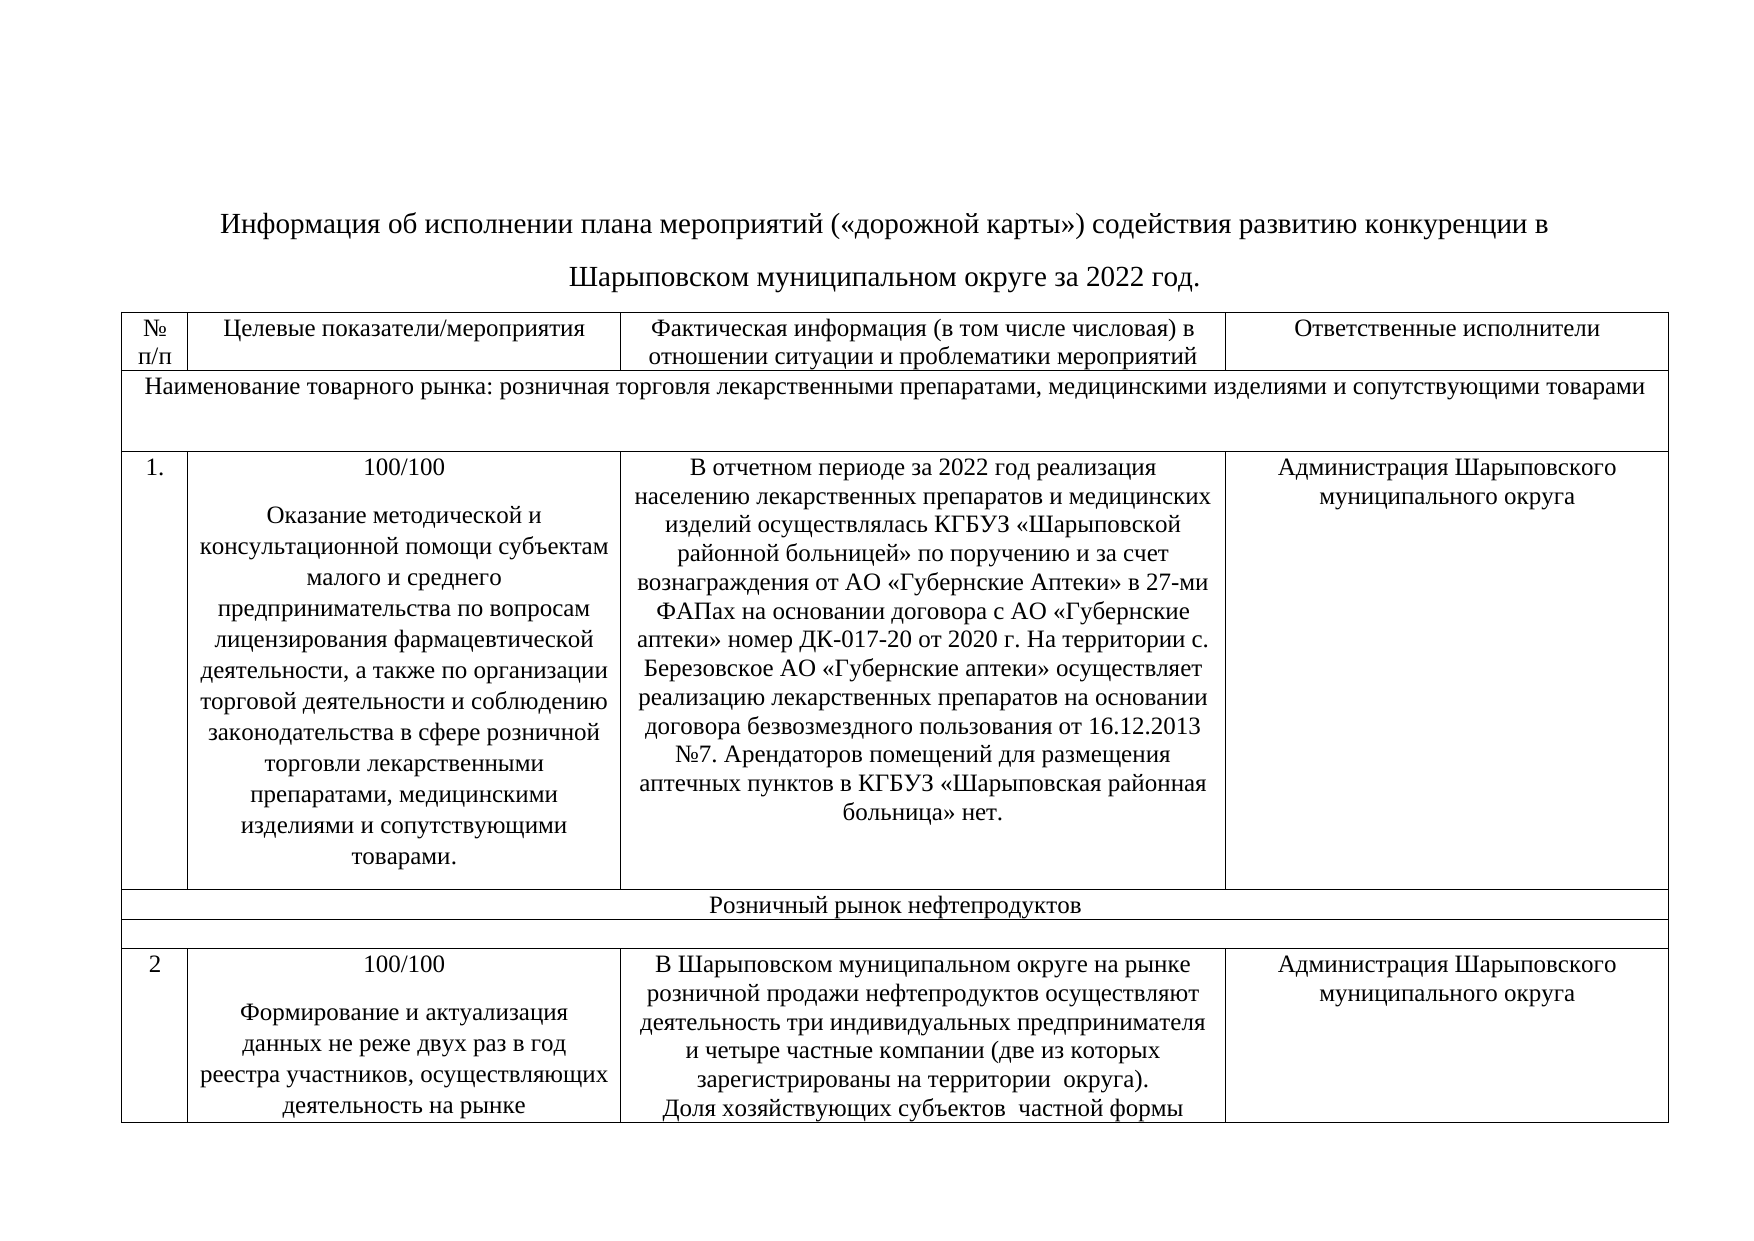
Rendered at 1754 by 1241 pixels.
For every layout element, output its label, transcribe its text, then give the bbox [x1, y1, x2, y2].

table_cell В отчетном периоде за 2022 год реализация населению лекарственных препаратов и медицинских изделий осуществлялась КГБУЗ «Шарыповской районной больницей» по поручению и за счет вознаграждения от АО «Губернские Аптеки» в 27-ми ФАПах на основании договора с АО «Губернские аптеки» номер ДК-017-20 от 2020 г. На территории с. Березовское АО «Губернские аптеки» осуществляет реализацию лекарственных препаратов на основании договора безвозмездного пользования от 16.12.2013 №7. Арендаторов помещений для размещения аптечных пунктов в КГБУЗ «Шарыповская районная больница» нет. [621, 452, 1225, 889]
table_cell Администрация Шарыповского муниципального округа [1226, 452, 1668, 889]
table_header Фактическая информация (в том числе числовая) в отношении ситуации и проблематики мероприятий [621, 313, 1225, 370]
table_cell 1. [122, 452, 187, 889]
text Информация об исполнении плана мероприятий («дорожной карты») содействия развитию конкуренции в [133, 206, 1636, 239]
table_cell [188, 949, 620, 1122]
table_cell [621, 949, 1225, 1122]
text Шарыповском муниципальном округе за 2022 год. [133, 259, 1636, 292]
table_cell 100/100 Оказание методической и консультационной помощи субъектам малого и среднего предпринимательства по вопросам лицензирования фармацевтической деятельности, а также по организации торговой деятельности и соблюдению законодательства в сфере розничной торговли лекарственными препаратами, медицинскими изделиями и сопутствующими товарами. [188, 452, 620, 889]
table_cell 2 [122, 949, 187, 1122]
table_header Ответственные исполнители [1226, 313, 1668, 370]
table_cell [122, 920, 1668, 948]
table_cell Розничный рынок нефтепродуктов [122, 890, 1668, 918]
table_header Целевые показатели/мероприятия [188, 313, 620, 370]
table_header № п/п [122, 313, 187, 370]
table_cell Наименование товарного рынка: розничная торговля лекарственными препаратами, медицинскими изделиями и сопутствующими товарами [122, 371, 1668, 451]
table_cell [1226, 949, 1668, 1122]
